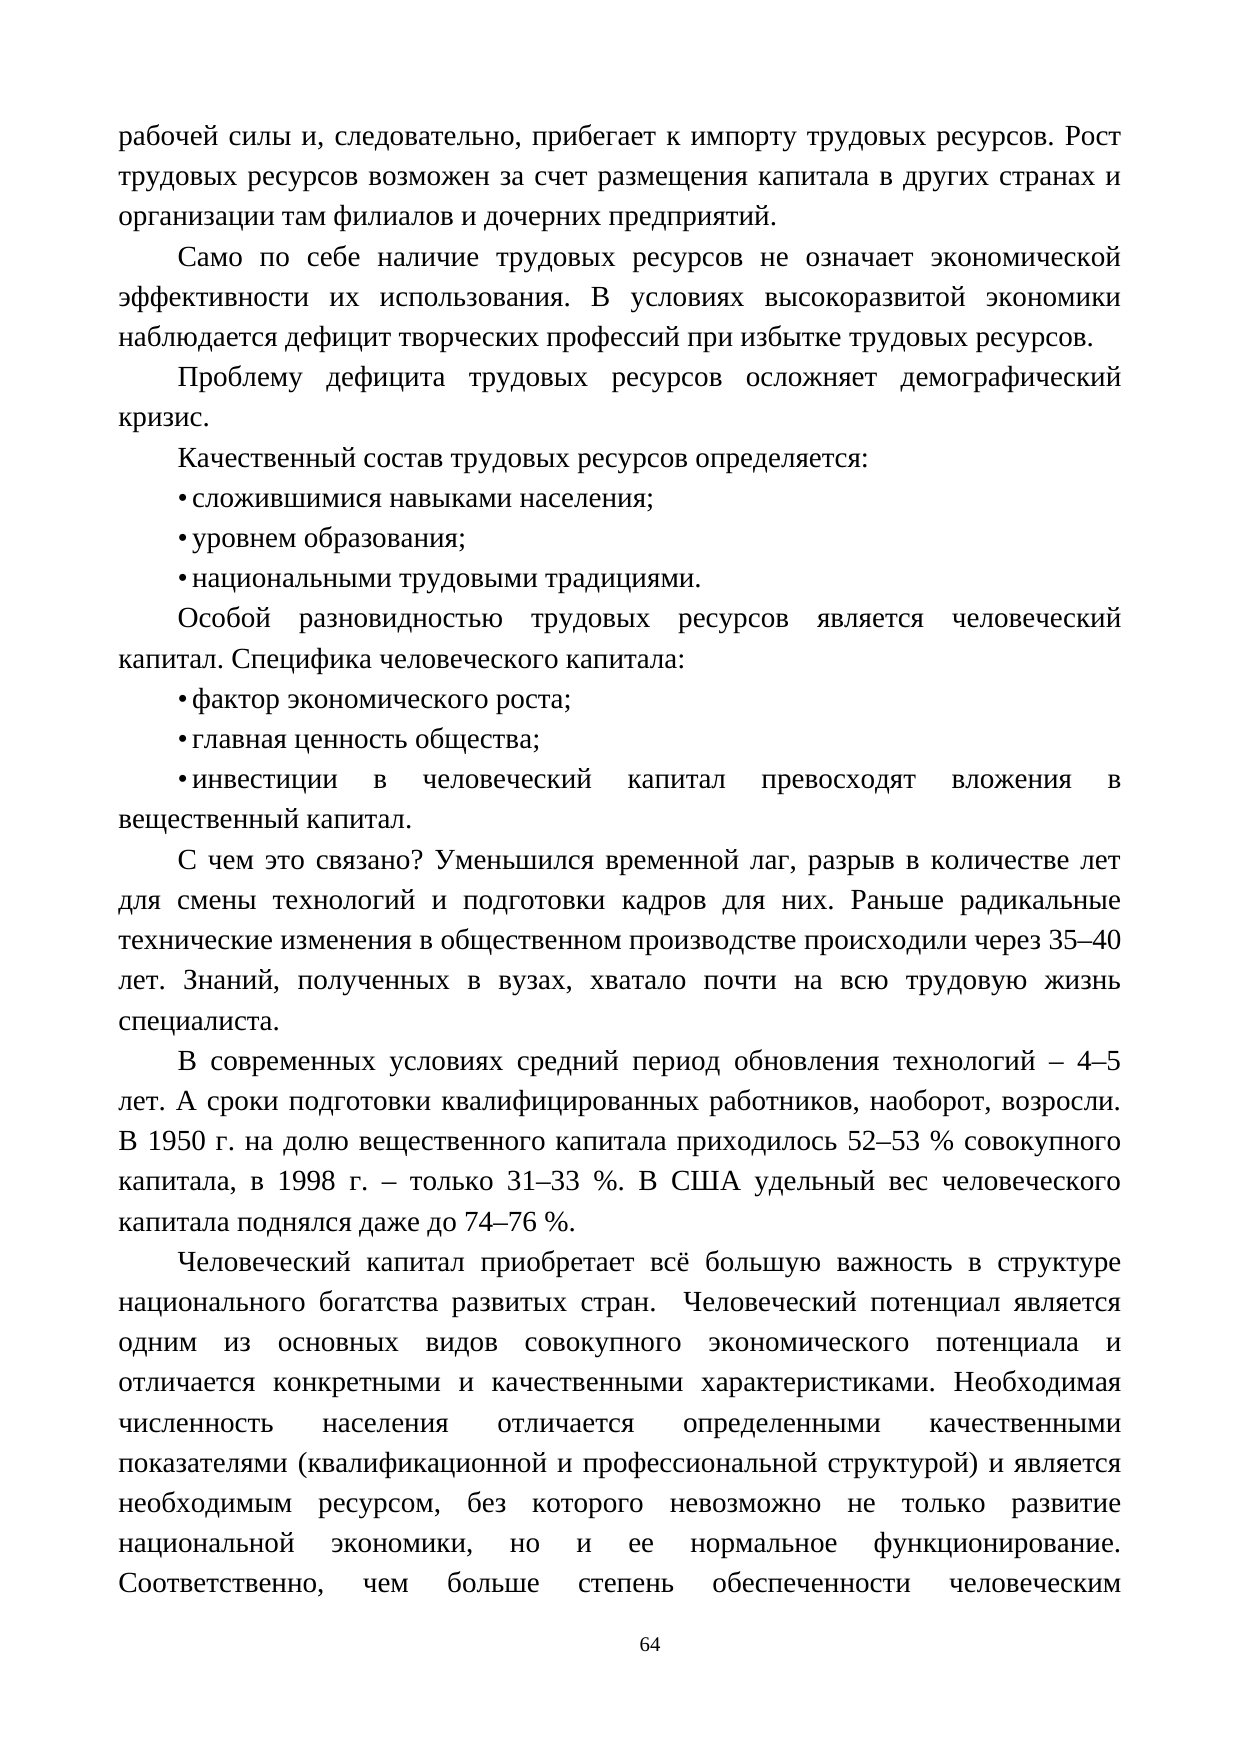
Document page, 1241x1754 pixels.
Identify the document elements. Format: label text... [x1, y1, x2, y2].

list Особой разновидностью трудовых ресурсов является человеческий капитал. Специфика человеческого капитала: [118, 601, 1122, 674]
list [118, 118, 1122, 232]
list В современных условиях средний период обновления технологий – 4–5 лет. А сроки подготовки квалифицированных работников, наоборот, возросли. В 1950 г. на долю вещественного капитала приходилось 52–53 % совокупного капитала, в 1998 г. – только 31–33 %. В США удельный вес человеческого капитала поднялся даже до 74–76 %. [118, 1043, 1122, 1237]
list С чем это связано? Уменьшился временной лаг, разрыв в количестве лет для смены технологий и подготовки кадров для них. Раньше радикальные технические изменения в общественном производстве происходили через 35–40 лет. Знаний, полученных в вузах, хватало почти на всю трудовую жизнь специалиста. [118, 842, 1122, 1036]
list Проблему дефицита трудовых ресурсов осложняет демографический кризис. [118, 359, 1122, 433]
list • уровнем образования; [118, 520, 1122, 554]
list Само по себе наличие трудовых ресурсов не означает экономической эффективности их использования. В условиях высокоразвитой экономики наблюдается дефицит творческих профессий при избытке трудовых ресурсов. [118, 239, 1122, 353]
list • сложившимися навыками населения; [118, 480, 1122, 513]
list • инвестиции в человеческий капитал превосходят вложения в вещественный капитал. [118, 761, 1122, 835]
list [118, 1244, 1122, 1599]
list • фактор экономического роста; [118, 681, 1122, 714]
list • главная ценность общества; [118, 721, 1122, 755]
list Качественный состав трудовых ресурсов определяется: [118, 440, 1122, 473]
list • национальными трудовыми традициями. [118, 560, 1122, 594]
